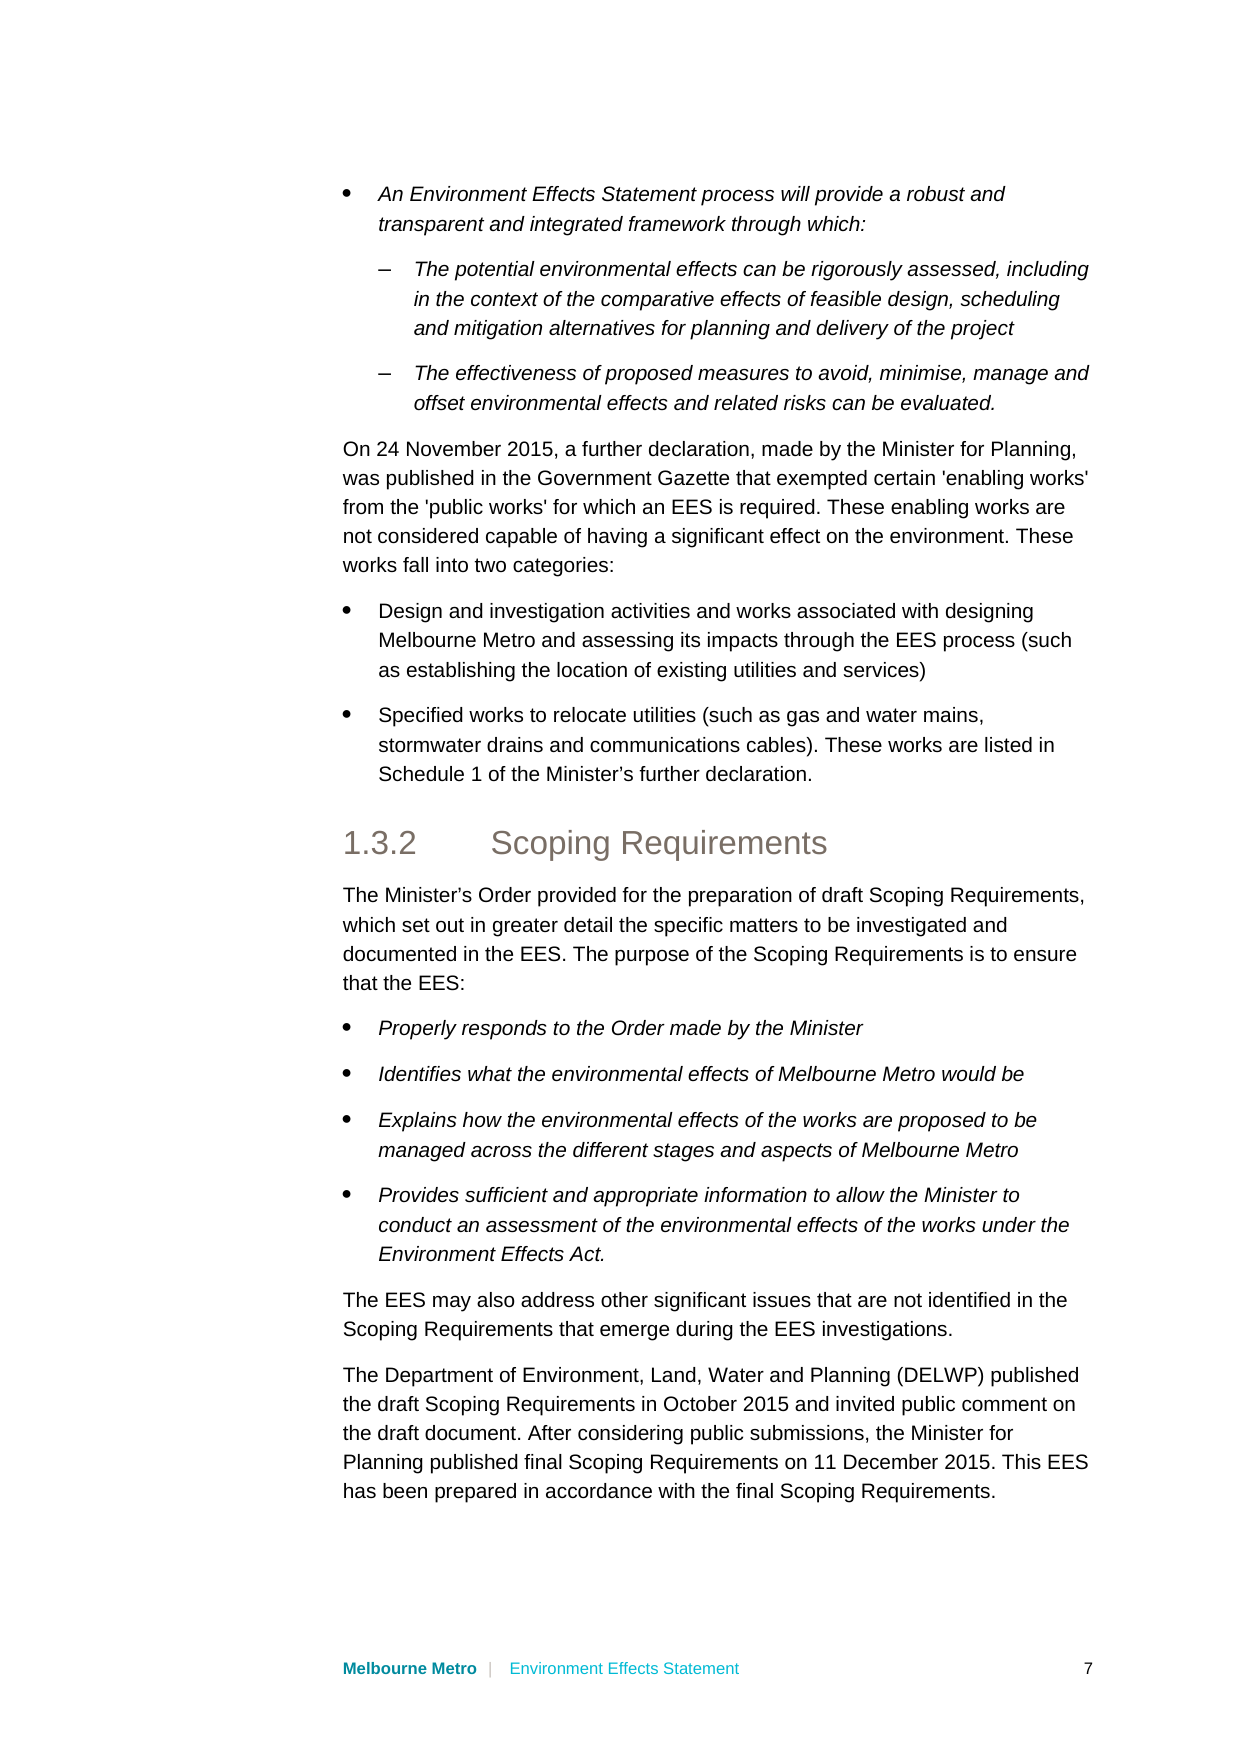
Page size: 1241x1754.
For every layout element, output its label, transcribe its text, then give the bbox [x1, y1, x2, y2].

text The Department of Environment, Land, Water and Planning (DELWP) published the draft Scoping Requirements in October 2015 and invited public comment on the draft document. After considering public submissions, the Minister for Planning published final Scoping Requirements on 11 December 2015. This EES has been prepared in accordance with the final Scoping Requirements. [343, 1357, 1092, 1503]
text Provides sufficient and appropriate information to allow the Minister to conduct an assessment of the environmental effects of the works under the Environment Effects Act. [343, 1178, 1092, 1266]
text Specified works to relocate utilities (such as gas and water mains, stormwater drains and communications cables). These works are listed in Schedule 1 of the Minister’s further declaration. [343, 698, 1092, 786]
text The effectiveness of proposed measures to avoid, minimise, manage and offset environmental effects and related risks can be evaluated. [378, 356, 1092, 415]
text Properly responds to the Order made by the Minister [343, 1011, 1092, 1041]
text The Minister’s Order provided for the preparation of draft Scoping Requirements, which set out in greater detail the specific matters to be investigated and documented in the EES. The purpose of the Scoping Requirements is to ensure that the EES: [343, 878, 1092, 995]
text The EES may also address other significant issues that are not identified in the Scoping Requirements that emerge during the EES investigations. [343, 1282, 1092, 1341]
text Identifies what the environmental effects of Melbourne Metro would be [343, 1057, 1092, 1086]
subtitle Scoping Requirements [343, 823, 1092, 861]
text An Environment Effects Statement process will provide a robust and transparent and integrated framework through which: [343, 177, 1092, 236]
text The potential environmental effects can be rigorously assessed, including in the context of the comparative effects of feasible design, scheduling and mitigation alternatives for planning and delivery of the project [378, 252, 1092, 340]
text Design and investigation activities and works associated with designing Melbourne Metro and assessing its impacts through the EES process (such as establishing the location of existing utilities and services) [343, 594, 1092, 681]
text On 24 November 2015, a further declaration, made by the Minister for Planning, was published in the Government Gazette that exempted certain 'enabling works' from the 'public works' for which an EES is required. These enabling works are not considered capable of having a significant effect on the environment. These works fall into two categories: [343, 431, 1092, 577]
text Explains how the environmental effects of the works are proposed to be managed across the different stages and aspects of Melbourne Metro [343, 1103, 1092, 1161]
